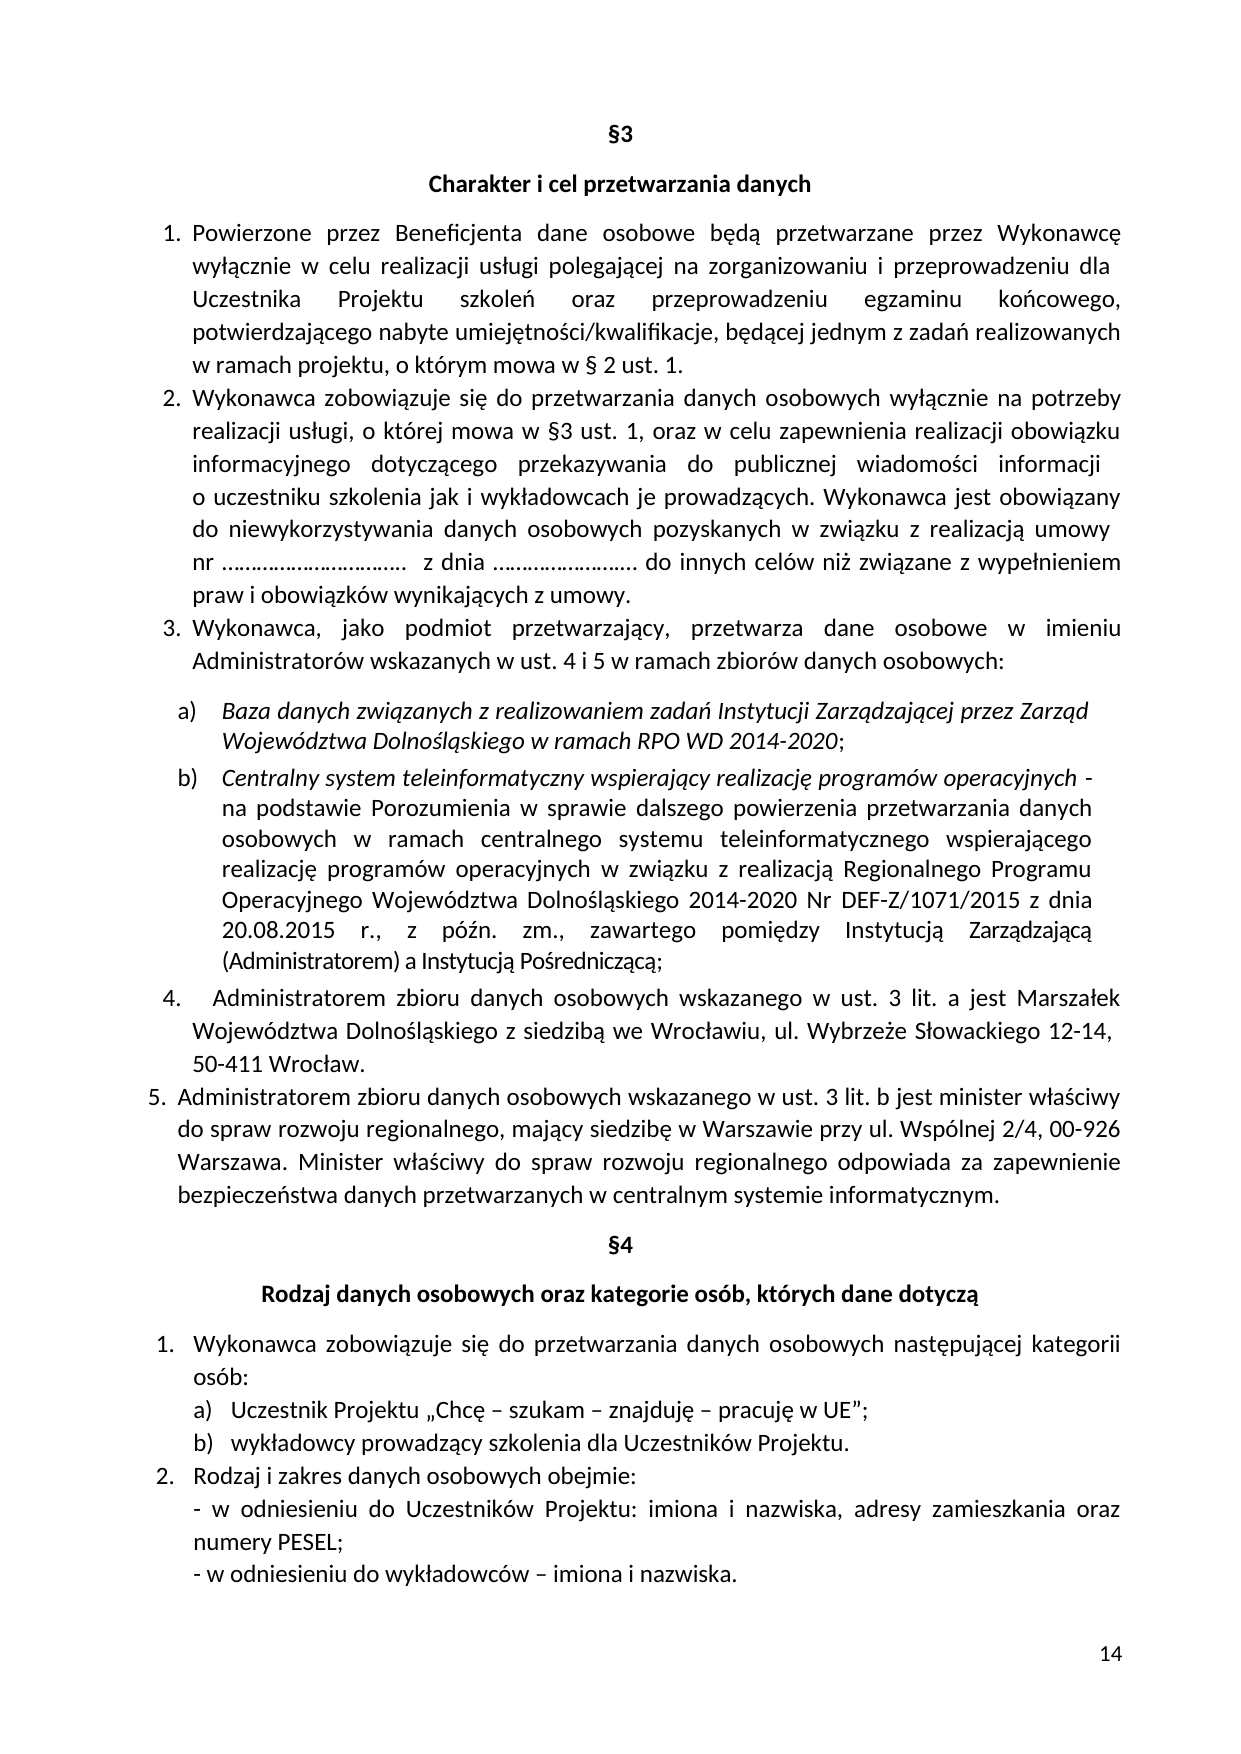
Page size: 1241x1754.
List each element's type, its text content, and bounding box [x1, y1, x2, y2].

list Wykonawca zobowiązuje się do przetwarzania danych osobowych wyłącznie na potrzeby realizacji usługi, o której mowa w §3 ust. 1, oraz w celu zapewnienia realizacji obowiązku informacyjnego dotyczącego przekazywania do publicznej wiadomości informacji o uczestniku szkolenia jak i wykładowcach je prowadzących. Wykonawca jest obowiązany do niewykorzystywania danych osobowych pozyskanych w związku z realizacją umowy nr ………………………….. z dnia ………………….… do innych celów niż związane z wypełnieniem praw i obowiązków wynikających z umowy. [162, 382, 1122, 610]
list Rodzaj i zakres danych osobowych obejmie: [156, 1460, 1122, 1490]
list wykładowcy prowadzący szkolenia dla Uczestników Projektu. [193, 1427, 1122, 1457]
text Charakter i cel przetwarzania danych [118, 168, 1122, 198]
list Uczestnik Projektu „Chcę – szukam – znajduję – pracuję w UE”; [193, 1394, 1122, 1424]
text §4 [118, 1229, 1122, 1259]
list Baza danych związanych z realizowaniem zadań Instytucji Zarządzającej przez Zarząd Województwa Dolnośląskiego w ramach RPO WD 2014-2020; [177, 695, 1092, 756]
text §3 [118, 118, 1122, 149]
text Rodzaj danych osobowych oraz kategorie osób, których dane dotyczą [118, 1279, 1122, 1309]
list - w odniesieniu do wykładowców – imiona i nazwiska. [193, 1559, 1122, 1589]
list Administratorem zbioru danych osobowych wskazanego w ust. 3 lit. b jest minister właściwy do spraw rozwoju regionalnego, mający siedzibę w Warszawie przy ul. Wspólnej 2/4, 00-926 Warszawa. Minister właściwy do spraw rozwoju regionalnego odpowiada za zapewnienie bezpieczeństwa danych przetwarzanych w centralnym systemie informatycznym. [148, 1081, 1122, 1210]
list Administratorem zbioru danych osobowych wskazanego w ust. 3 lit. a jest Marszałek Województwa Dolnośląskiego z siedzibą we Wrocławiu, ul. Wybrzeże Słowackiego 12-14, 50-411 Wrocław. [162, 982, 1122, 1078]
list Wykonawca, jako podmiot przetwarzający, przetwarza dane osobowe w imieniu Administratorów wskazanych w ust. 4 i 5 w ramach zbiorów danych osobowych: [162, 612, 1122, 676]
list Powierzone przez Beneficjenta dane osobowe będą przetwarzane przez Wykonawcę wyłącznie w celu realizacji usługi polegającej na zorganizowaniu i przeprowadzeniu dla Uczestnika Projektu szkoleń oraz przeprowadzeniu egzaminu końcowego, potwierdzającego nabyte umiejętności/kwalifikacje, będącej jednym z zadań realizowanych w ramach projektu, o którym mowa w § 2 ust. 1. [162, 217, 1122, 379]
list - w odniesieniu do Uczestników Projektu: imiona i nazwiska, adresy zamieszkania oraz numery PESEL; [193, 1493, 1122, 1556]
list Centralny system teleinformatyczny wspierający realizację programów operacyjnych - na podstawie Porozumienia w sprawie dalszego powierzenia przetwarzania danych osobowych w ramach centralnego systemu teleinformatycznego wspierającego realizację programów operacyjnych w związku z realizacją Regionalnego Programu Operacyjnego Województwa Dolnośląskiego 2014-2020 Nr DEF-Z/1071/2015 z dnia 20.08.2015 r., z późn. zm., zawartego pomiędzy Instytucją Zarządzającą (Administratorem) a Instytucją Pośredniczącą; [177, 762, 1092, 976]
list Wykonawca zobowiązuje się do przetwarzania danych osobowych następującej kategorii osób: [156, 1328, 1122, 1392]
